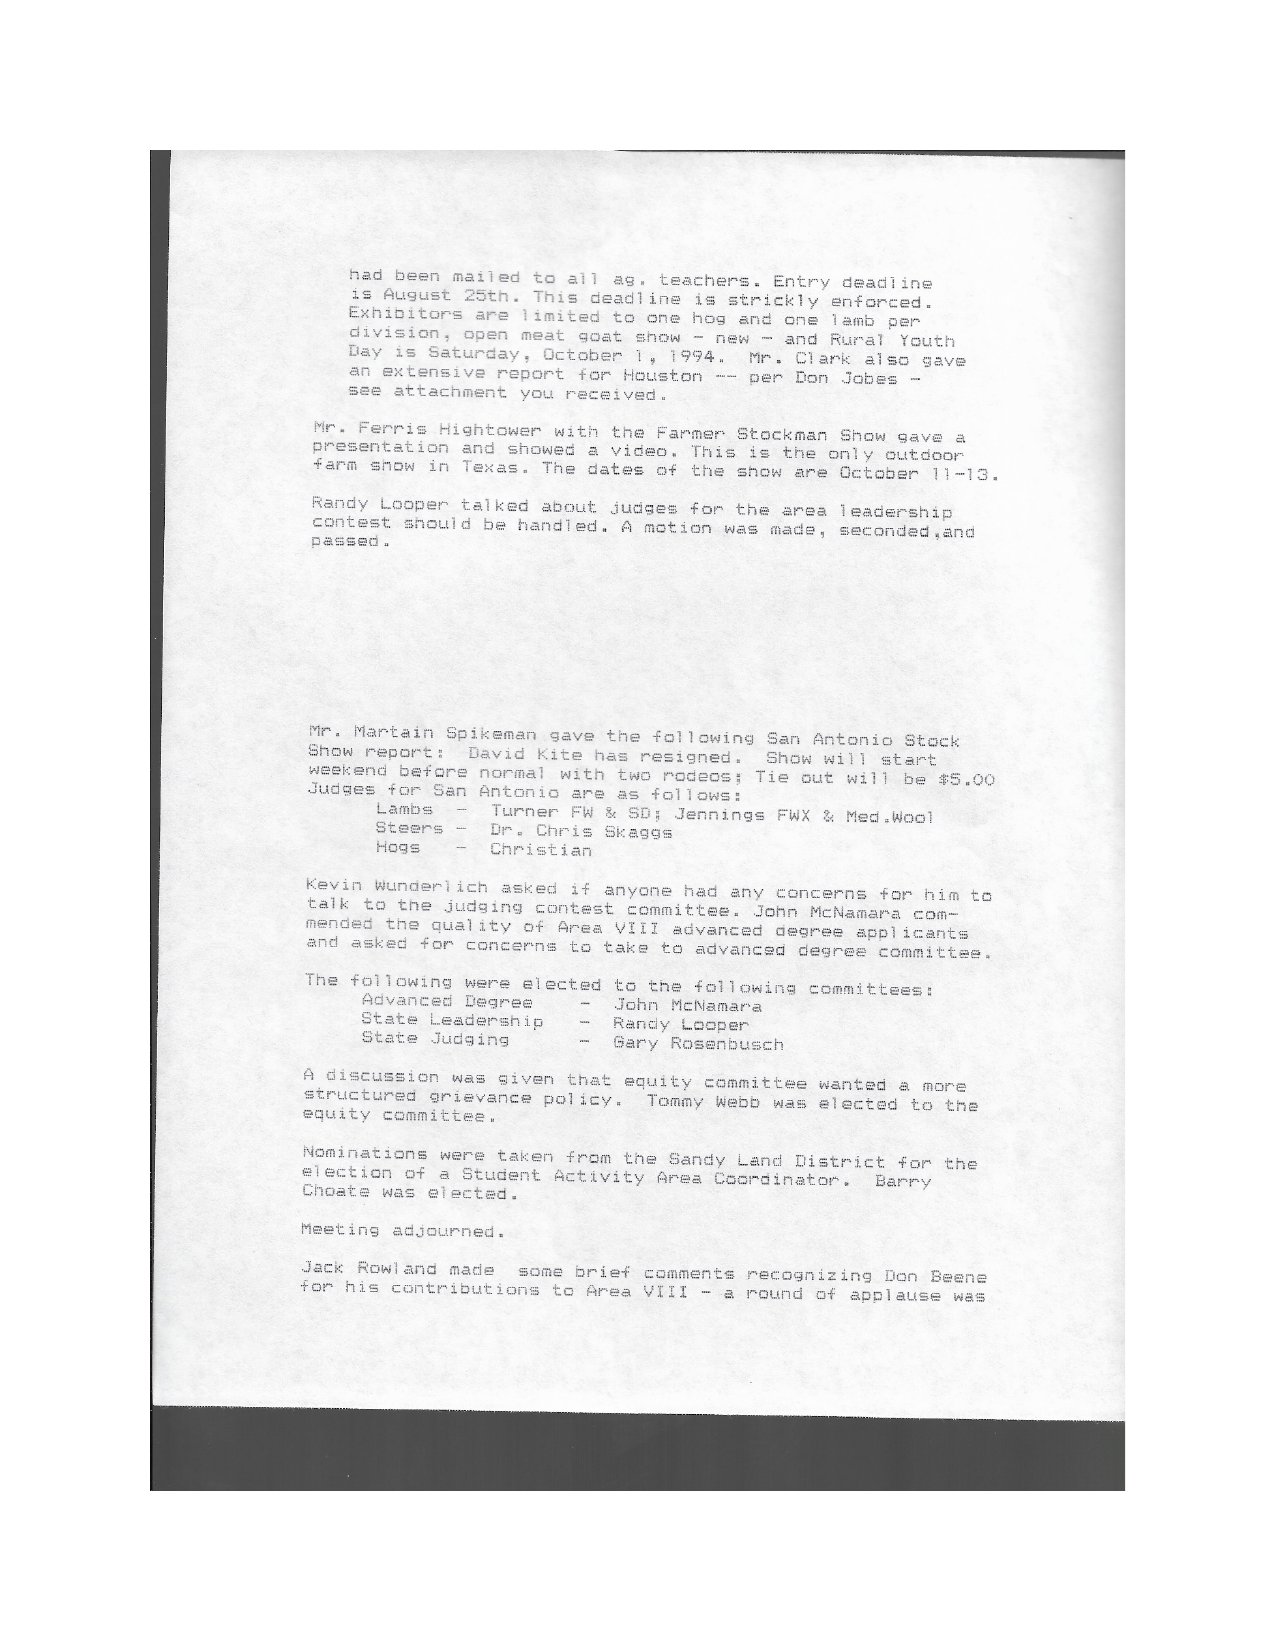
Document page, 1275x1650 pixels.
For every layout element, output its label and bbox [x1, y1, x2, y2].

picture [150, 150, 1125, 1491]
